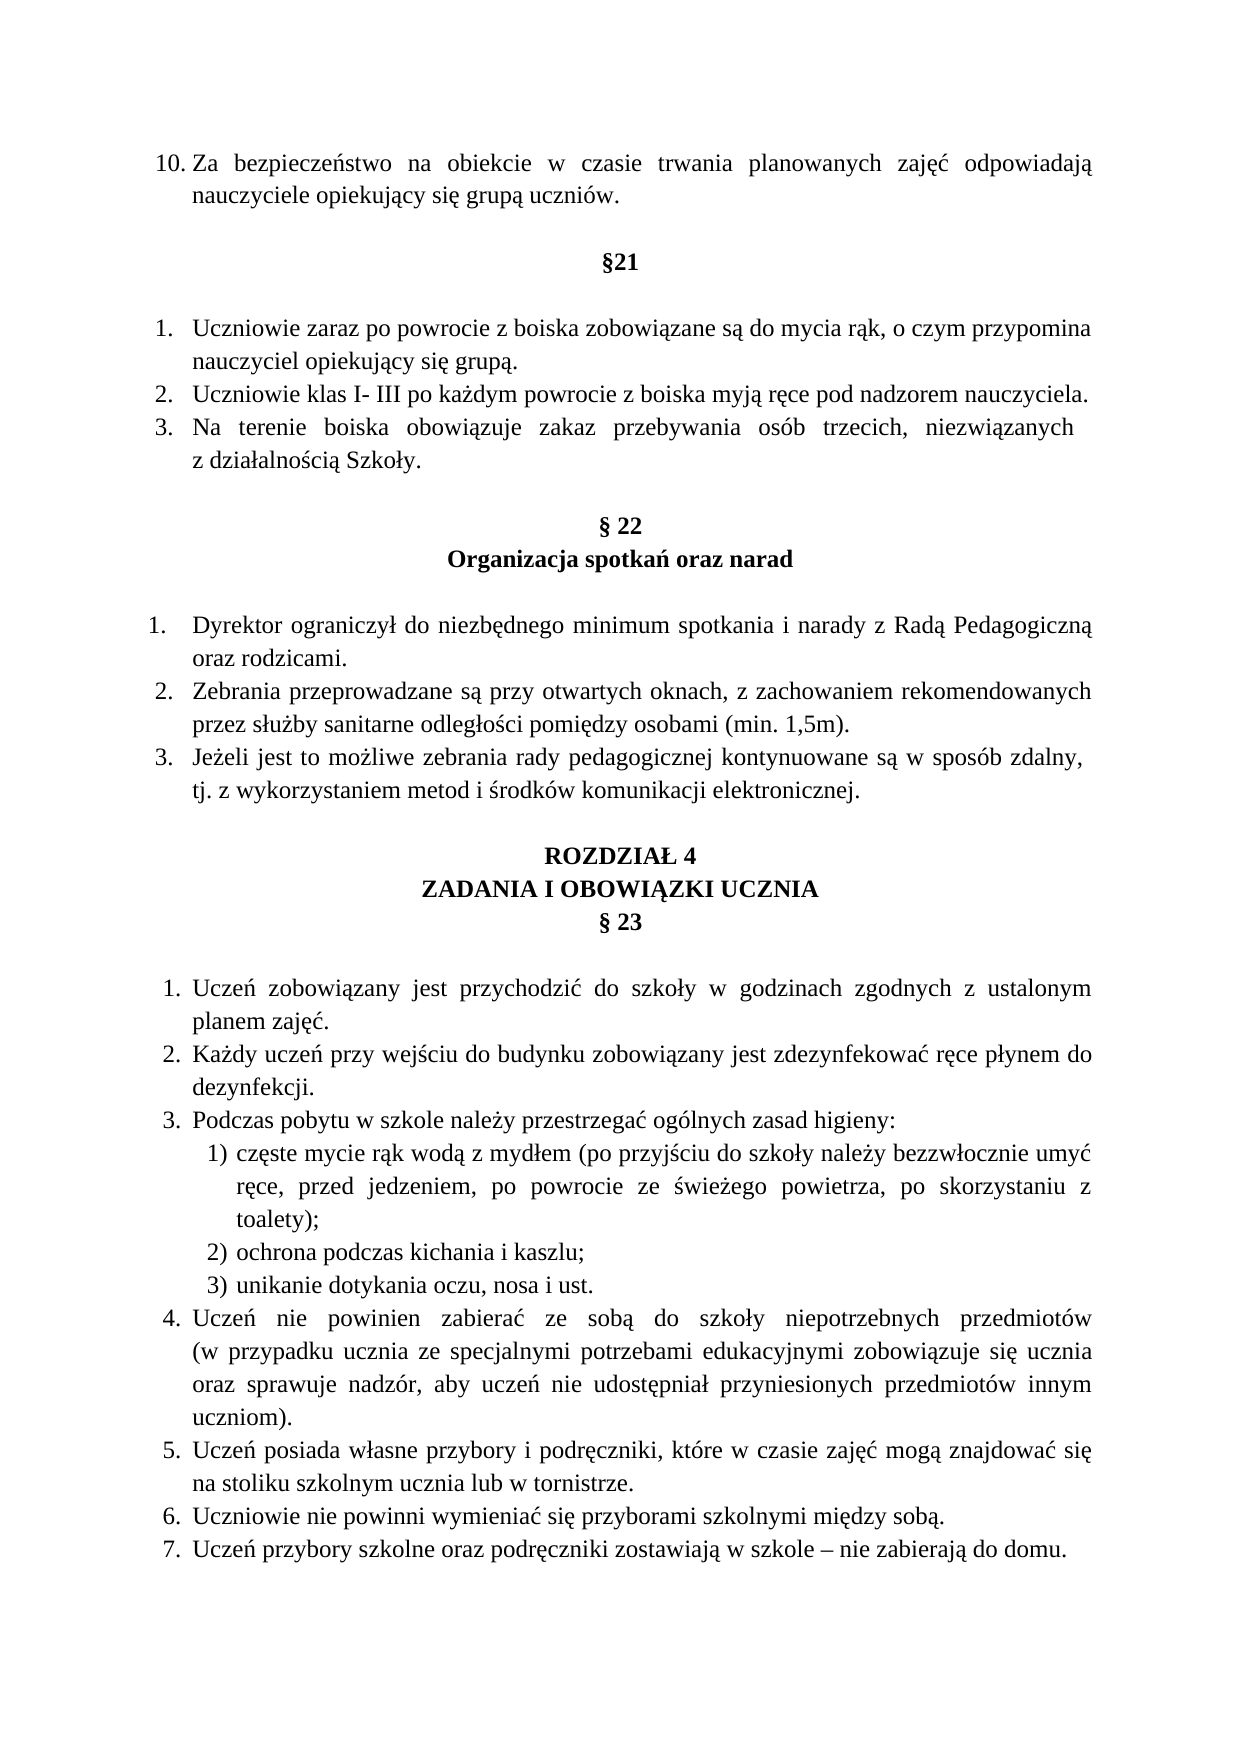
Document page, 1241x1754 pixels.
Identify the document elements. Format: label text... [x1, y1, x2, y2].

list Uczniowie klas I- III po każdym powrocie z boiska myją ręce pod nadzorem nauczyciela. [154, 379, 1093, 407]
list ROZDZIAŁ 4 [148, 841, 1093, 870]
list ZADANIA I OBOWIĄZKI UCZNIA [148, 874, 1093, 903]
list Każdy uczeń przy wejściu do budynku zobowiązany jest zdezynfekować ręce płynem do dezynfekcji. [162, 1039, 1093, 1101]
list Uczeń posiada własne przybory i podręczniki, które w czasie zajęć mogą znajdować się na stoliku szkolnym ucznia lub w tornistrze. [162, 1435, 1093, 1497]
list Zebrania przeprowadzane są przy otwartych oknach, z zachowaniem rekomendowanych przez służby sanitarne odległości pomiędzy osobami (min. 1,5m). [154, 676, 1093, 738]
list Za bezpieczeństwo na obiekcie w czasie trwania planowanych zajęć odpowiadają nauczyciele opiekujący się grupą uczniów. [155, 148, 1093, 209]
list §21 [148, 247, 1093, 275]
list Jeżeli jest to możliwe zebrania rady pedagogicznej kontynuowane są w sposób zdalny, tj. z wykorzystaniem metod i środków komunikacji elektronicznej. [154, 742, 1093, 804]
list § 23 [148, 907, 1093, 936]
list ochrona podczas kichania i kaszlu; [207, 1237, 1093, 1266]
list unikanie dotykania oczu, nosa i ust. [207, 1270, 1093, 1299]
list Dyrektor ograniczył do niezbędnego minimum spotkania i narady z Radą Pedagogiczną oraz rodzicami. [148, 610, 1093, 672]
text Organizacja spotkań oraz narad [148, 544, 1093, 573]
list Uczeń przybory szkolne oraz podręczniki zostawiają w szkole – nie zabierają do domu. [162, 1534, 1093, 1563]
text § 22 [148, 511, 1093, 539]
list Uczniowie nie powinni wymieniać się przyborami szkolnymi między sobą. [162, 1501, 1093, 1530]
list Podczas pobytu w szkole należy przestrzegać ogólnych zasad higieny: [162, 1105, 1093, 1134]
list Uczeń zobowiązany jest przychodzić do szkoły w godzinach zgodnych z ustalonym planem zajęć. [162, 973, 1093, 1035]
list Na terenie boiska obowiązuje zakaz przebywania osób trzecich, niezwiązanych z działalnością Szkoły. [154, 412, 1093, 473]
list częste mycie rąk wodą z mydłem (po przyjściu do szkoły należy bezzwłocznie umyć ręce, przed jedzeniem, po powrocie ze świeżego powietrza, po skorzystaniu z toalety); [207, 1138, 1093, 1233]
list Uczniowie zaraz po powrocie z boiska zobowiązane są do mycia rąk, o czym przypomina nauczyciel opiekujący się grupą. [154, 313, 1093, 374]
list Uczeń nie powinien zabierać ze sobą do szkoły niepotrzebnych przedmiotów (w przypadku ucznia ze specjalnymi potrzebami edukacyjnymi zobowiązuje się ucznia oraz sprawuje nadzór, aby uczeń nie udostępniał przyniesionych przedmiotów innym uczniom). [162, 1303, 1093, 1431]
